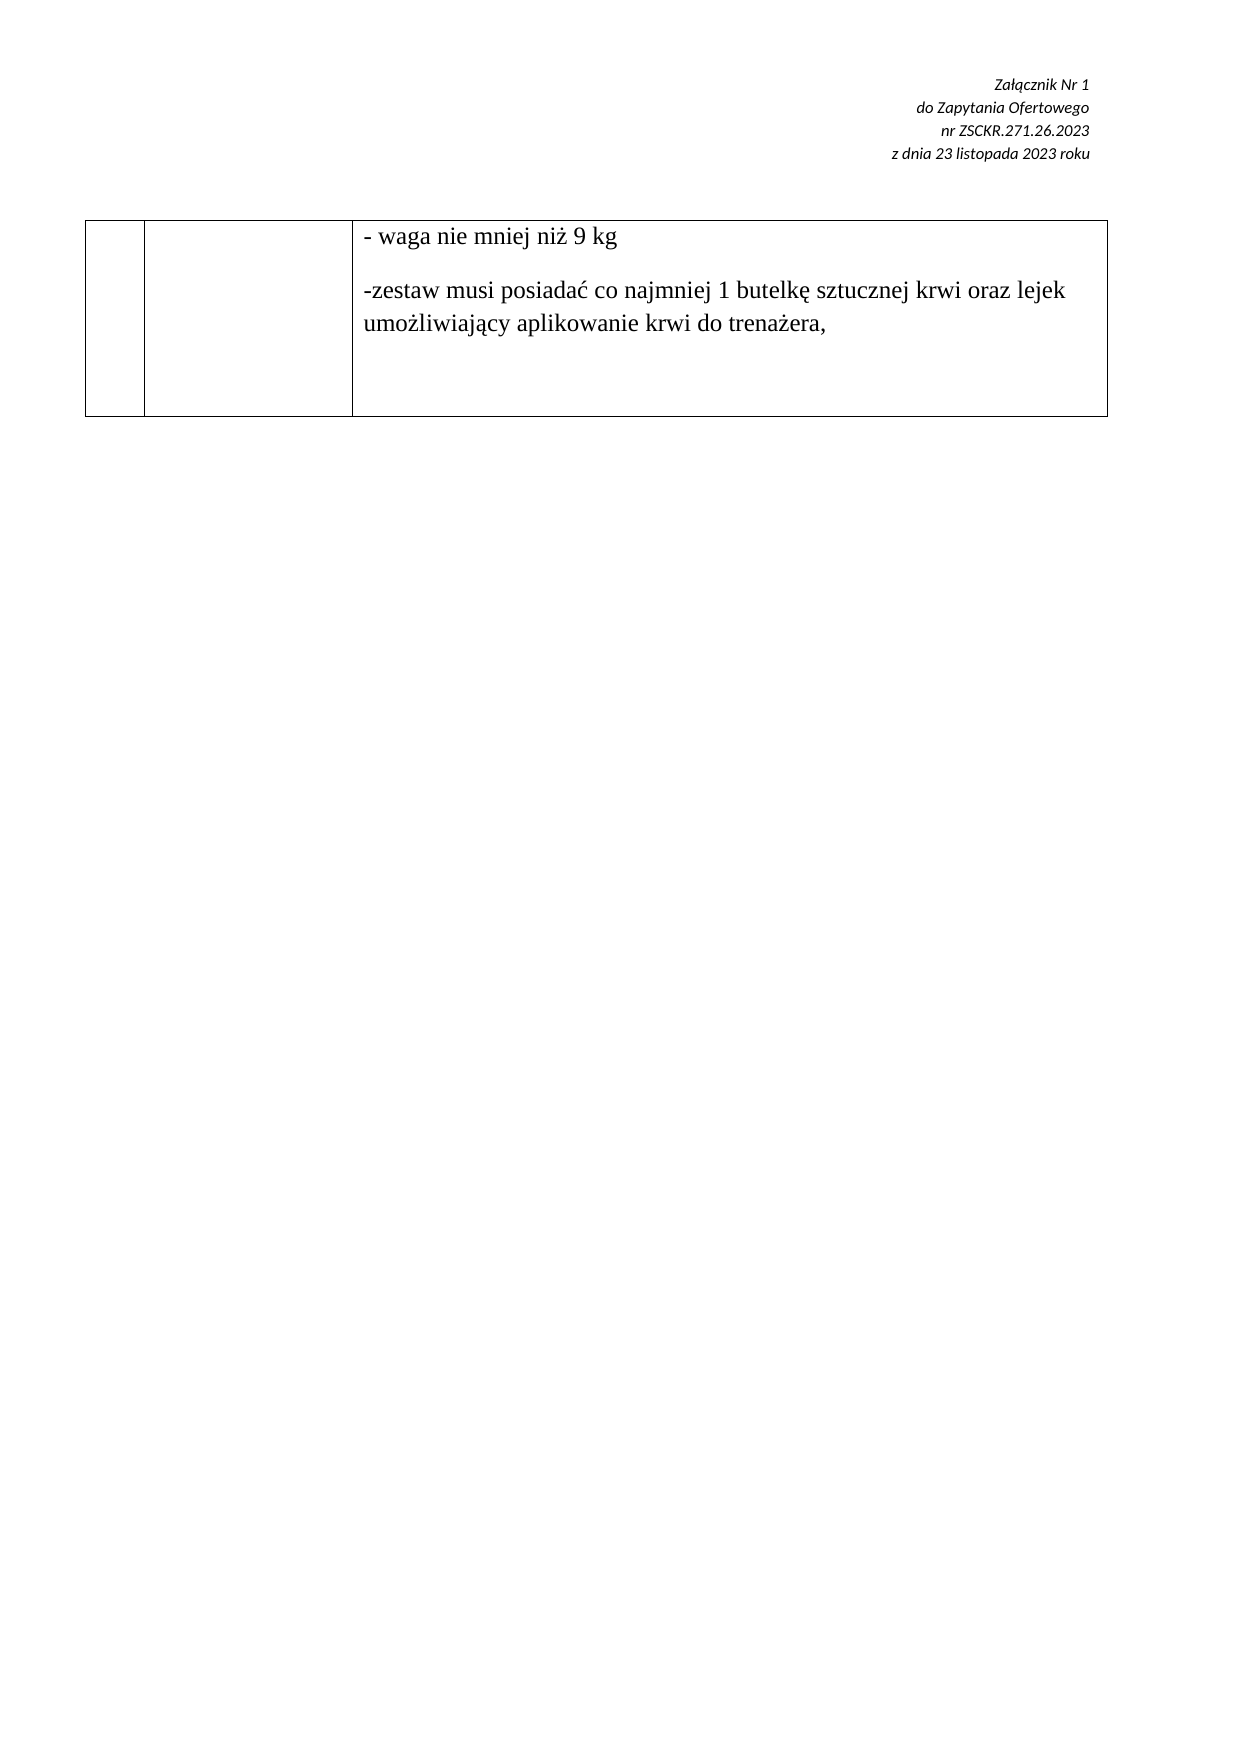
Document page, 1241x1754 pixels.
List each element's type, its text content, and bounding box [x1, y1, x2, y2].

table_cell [353, 221, 1107, 416]
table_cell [145, 221, 352, 416]
table_cell 2. [86, 221, 144, 416]
